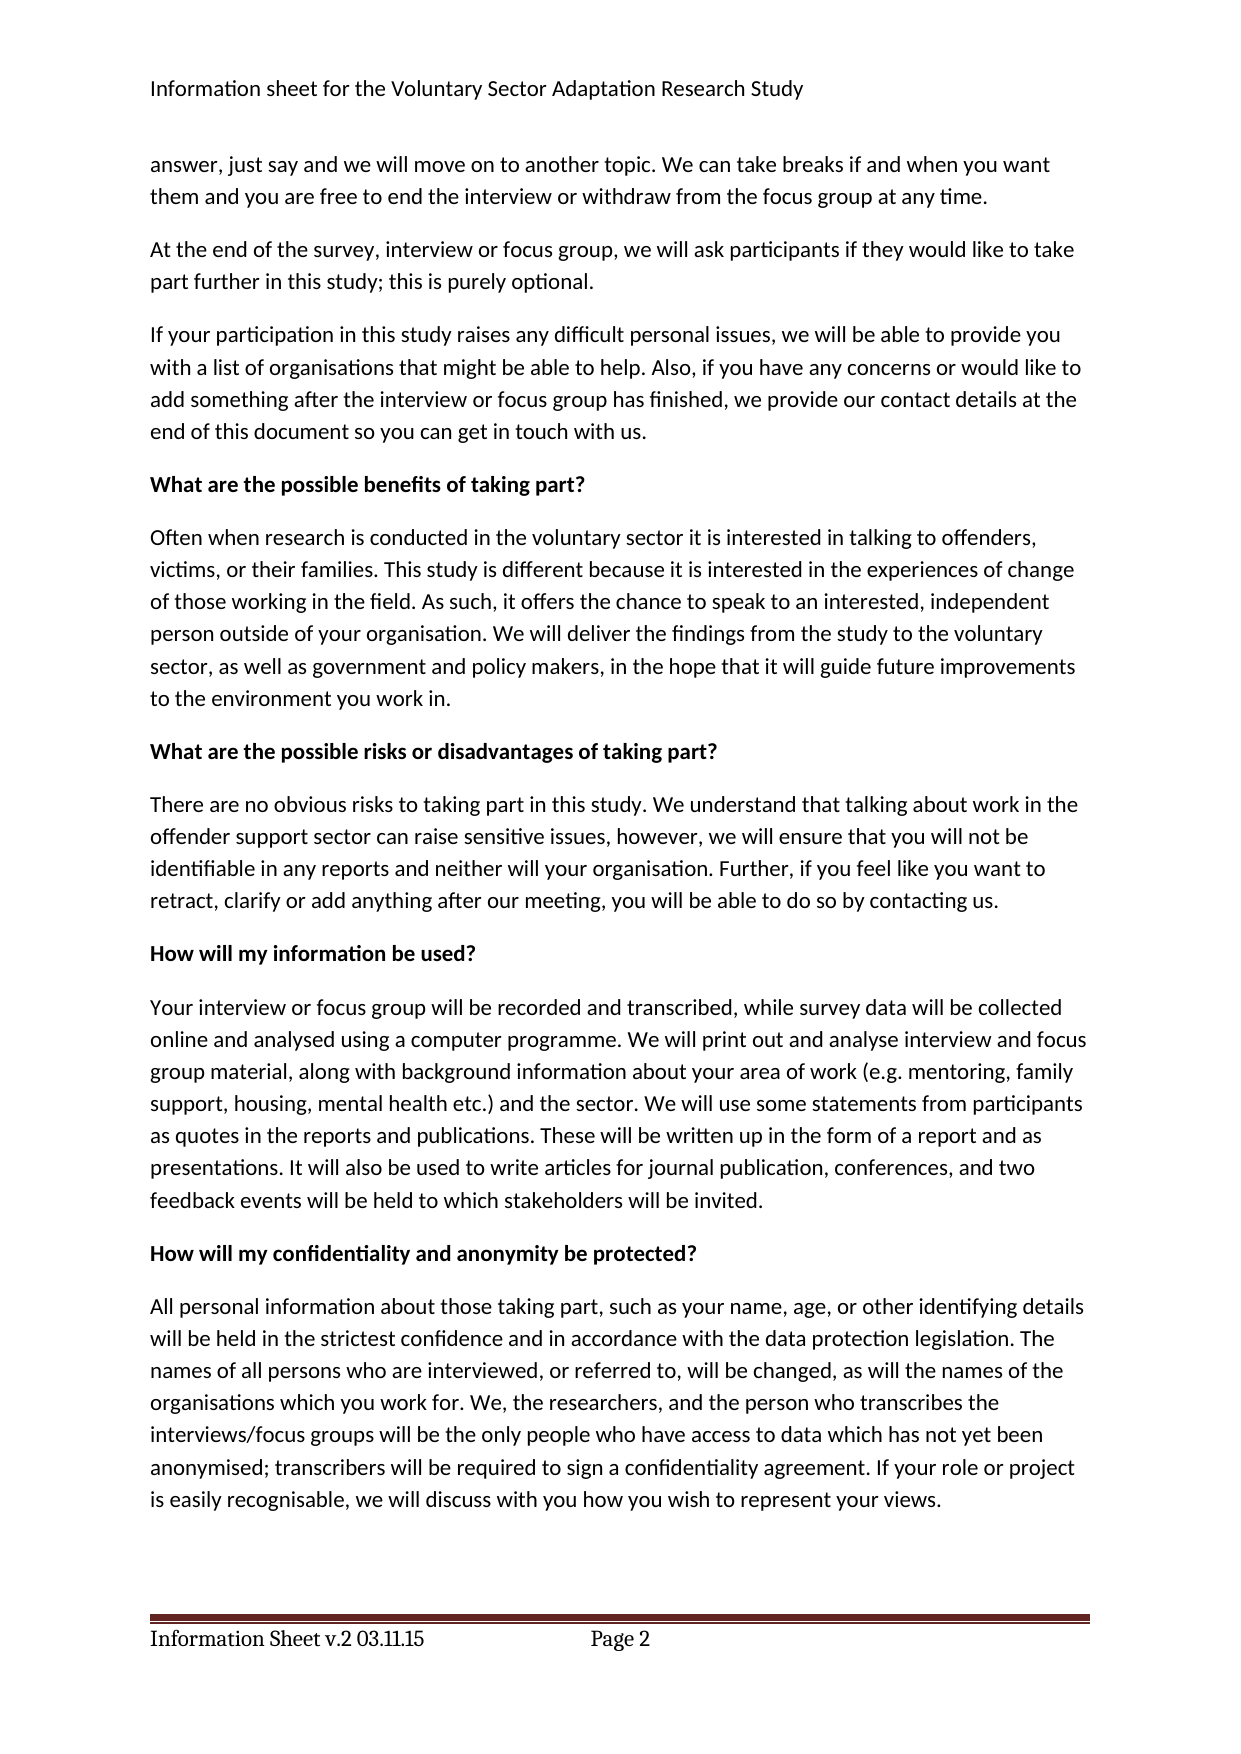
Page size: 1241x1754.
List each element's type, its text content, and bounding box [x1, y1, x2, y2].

text If your participation in this study raises any difficult personal issues, we will be able to provide you with a list of organisations that might be able to help. Also, if you have any concerns or would like to add something after the interview or focus group has finished, we provide our contact details at the end of this document so you can get in touch with us. [150, 320, 1090, 445]
text At the end of the survey, interview or focus group, we will ask participants if they would like to take part further in this study; this is purely optional. [150, 235, 1090, 295]
text What are the possible risks or disadvantages of taking part? [150, 737, 1090, 765]
text All personal information about those taking part, such as your name, age, or other identifying details will be held in the strictest confidence and in accordance with the data protection legislation. The names of all persons who are interviewed, or referred to, will be changed, as will the names of the organisations which you work for. We, the researchers, and the person who transcribes the interviews/focus groups will be the only people who have access to data which has not yet been anonymised; transcribers will be required to sign a confidentiality agreement. If your role or project is easily recognisable, we will discuss with you how you wish to represent your views. [150, 1292, 1090, 1513]
text There are no obvious risks to taking part in this study. We understand that talking about work in the offender support sector can raise sensitive issues, however, we will ensure that you will not be identifiable in any reports and neither will your organisation. Further, if you feel like you want to retract, clarify or add anything after our meeting, you will be able to do so by contacting us. [150, 790, 1090, 914]
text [150, 150, 1090, 210]
text What are the possible benefits of taking part? [150, 470, 1090, 498]
text How will my information be used? [150, 939, 1090, 968]
text Your interview or focus group will be recorded and transcribed, while survey data will be collected online and analysed using a computer programme. We will print out and analyse interview and focus group material, along with background information about your area of work (e.g. mentoring, family support, housing, mental health etc.) and the sector. We will use some statements from participants as quotes in the reports and publications. These will be written up in the form of a report and as presentations. It will also be used to write articles for journal publication, conferences, and two feedback events will be held to which stakeholders will be invited. [150, 993, 1090, 1214]
text Often when research is conducted in the voluntary sector it is interested in talking to offenders, victims, or their families. This study is different because it is interested in the experiences of change of those working in the field. As such, it offers the chance to speak to an interested, independent person outside of your organisation. We will deliver the findings from the study to the voluntary sector, as well as government and policy makers, in the hope that it will guide future improvements to the environment you work in. [150, 523, 1090, 712]
text How will my confidentiality and anonymity be protected? [150, 1239, 1090, 1267]
